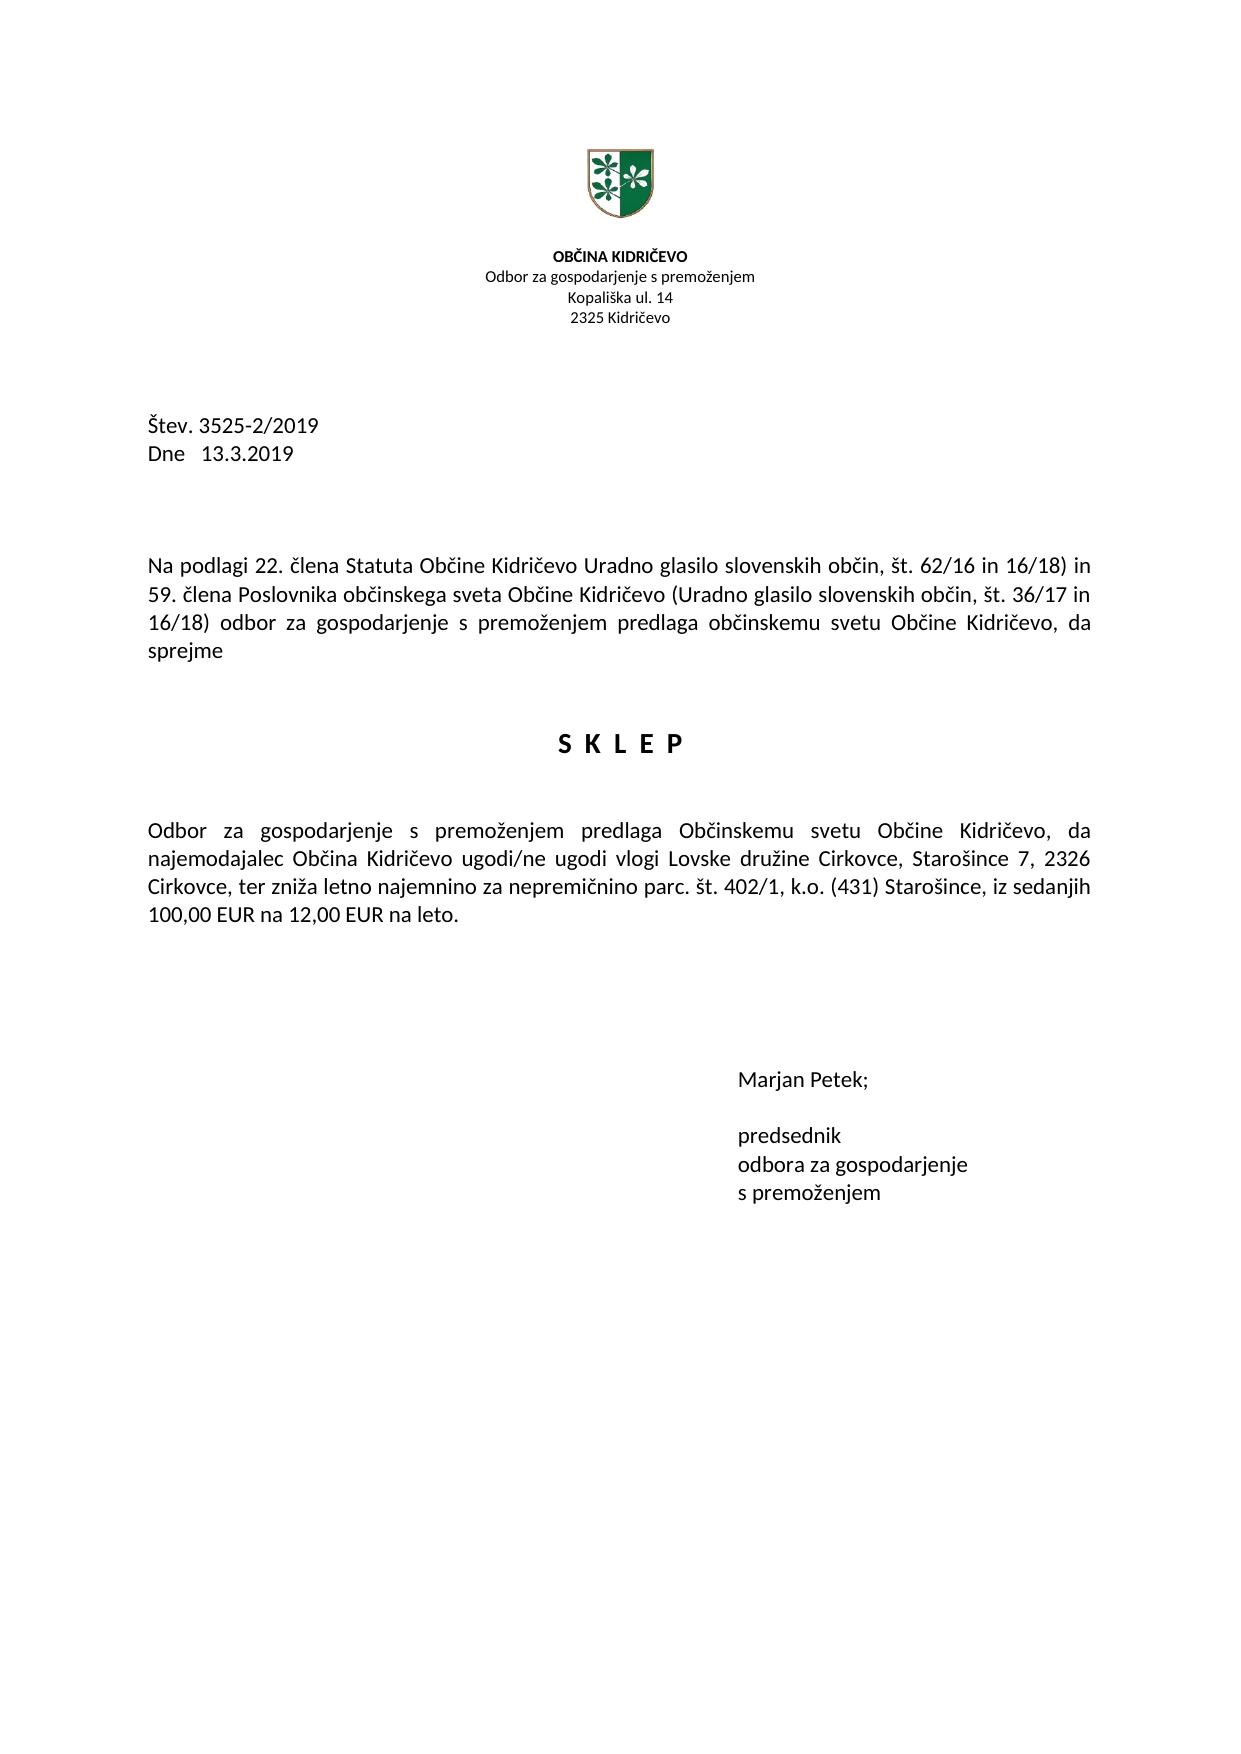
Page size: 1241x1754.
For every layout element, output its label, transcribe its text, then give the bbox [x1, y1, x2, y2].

text 2325 Kidričevo [148, 307, 1093, 327]
text Marjan Petek; [148, 1066, 1093, 1094]
text Kopališka ul. 14 [148, 287, 1093, 307]
text odbora za gospodarjenje [148, 1150, 1093, 1178]
text OBČINA KIDRIČEVO [148, 246, 1093, 267]
text S K L E P [148, 725, 1093, 760]
text Odbor za gospodarjenje s premoženjem predlaga Občinskemu svetu Občine Kidričevo, da najemodajalec Občina Kidričevo ugodi/ne ugodi vlogi Lovske družine Cirkovce, Starošince 7, 2326 Cirkovce, ter zniža letno najemnino za nepremičnino parc. št. 402/1, k.o. (431) Starošince, iz sedanjih 100,00 EUR na 12,00 EUR na leto. [148, 816, 1093, 928]
text Na podlagi 22. člena Statuta Občine Kidričevo Uradno glasilo slovenskih občin, št. 62/16 in 16/18) in 59. člena Poslovnika občinskega sveta Občine Kidričevo (Uradno glasilo slovenskih občin, št. 36/17 in 16/18) odbor za gospodarjenje s premoženjem predlaga občinskemu svetu Občine Kidričevo, da sprejme [148, 552, 1093, 664]
picture [586, 147, 655, 219]
text Dne 13.3.2019 [148, 439, 1093, 468]
text s premoženjem [664, 1178, 1093, 1206]
text Odbor za gospodarjenje s premoženjem [148, 267, 1093, 287]
text Štev. 3525-2/2019 [148, 412, 1093, 439]
text predsednik [148, 1122, 1093, 1150]
